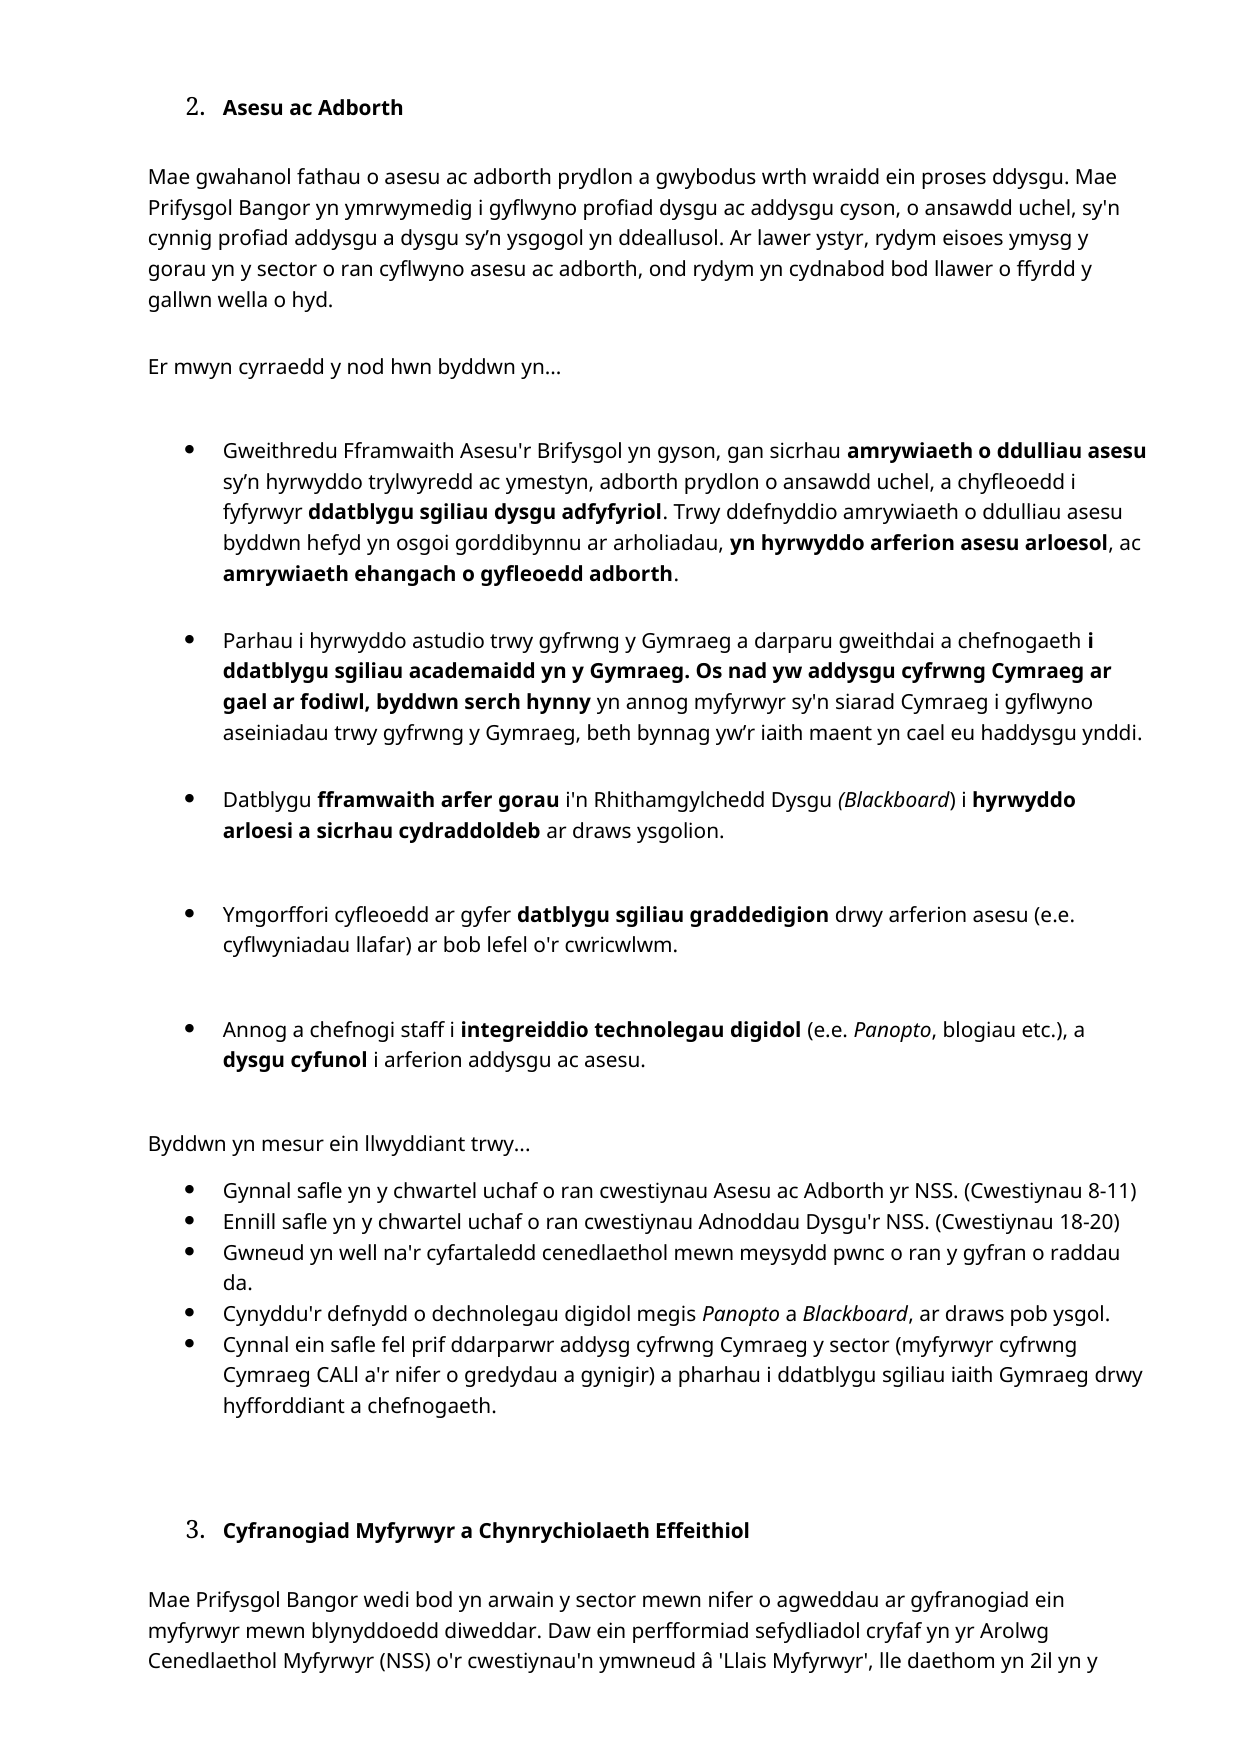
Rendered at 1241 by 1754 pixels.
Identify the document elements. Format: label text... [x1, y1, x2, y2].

list Ymgorffori cyfleoedd ar gyfer datblygu sgiliau graddedigion drwy arferion asesu (e.e. cyflwyniadau llafar) ar bob lefel o'r cwricwlwm. [185, 900, 1152, 959]
list Datblygu fframwaith arfer gorau i'n Rhithamgylchedd Dysgu (Blackboard) i hyrwyddo arloesi a sicrhau cydraddoldeb ar draws ysgolion. [185, 785, 1152, 844]
list Cynnal ein safle fel prif ddarparwr addysg cyfrwng Cymraeg y sector (myfyrwyr cyfrwng Cymraeg CALl a'r nifer o gredydau a gynigir) a pharhau i ddatblygu sgiliau iaith Gymraeg drwy hyfforddiant a chefnogaeth. [185, 1330, 1152, 1419]
list Gynnal safle yn y chwartel uchaf o ran cwestiynau Asesu ac Adborth yr NSS. (Cwestiynau 8-11) [185, 1177, 1152, 1205]
list Ennill safle yn y chwartel uchaf o ran cwestiynau Adnoddau Dysgu'r NSS. (Cwestiynau 18-20) [185, 1207, 1152, 1236]
list Cyfranogiad Myfyrwyr a Chynrychiolaeth Effeithiol [185, 1512, 1152, 1546]
list Gwneud yn well na'r cyfartaledd cenedlaethol mewn meysydd pwnc o ran y gyfran o raddau da. [185, 1238, 1152, 1297]
text Byddwn yn mesur ein llwyddiant trwy... [148, 1129, 1152, 1158]
list Er mwyn cyrraedd y nod hwn byddwn yn... [148, 352, 1152, 381]
list Gweithredu Fframwaith Asesu'r Brifysgol yn gyson, gan sicrhau amrywiaeth o ddulliau asesu sy’n hyrwyddo trylwyredd ac ymestyn, adborth prydlon o ansawdd uchel, a chyfleoedd i fyfyrwyr ddatblygu sgiliau dysgu adfyfyriol. Trwy ddefnyddio amrywiaeth o ddulliau asesu byddwn hefyd yn osgoi gorddibynnu ar arholiadau, yn hyrwyddo arferion asesu arloesol, ac amrywiaeth ehangach o gyfleoedd adborth. [185, 436, 1152, 587]
list Cynyddu'r defnydd o dechnolegau digidol megis Panopto a Blackboard, ar draws pob ysgol. [185, 1299, 1152, 1328]
list Asesu ac Adborth [185, 89, 1152, 123]
list Annog a chefnogi staff i integreiddio technolegau digidol (e.e. Panopto, blogiau etc.), a dysgu cyfunol i arferion addysgu ac asesu. [185, 1015, 1152, 1074]
list Mae gwahanol fathau o asesu ac adborth prydlon a gwybodus wrth wraidd ein proses ddysgu. Mae Prifysgol Bangor yn ymrwymedig i gyflwyno profiad dysgu ac addysgu cyson, o ansawdd uchel, sy'n cynnig profiad addysgu a dysgu sy’n ysgogol yn ddeallusol. Ar lawer ystyr, rydym eisoes ymysg y gorau yn y sector o ran cyflwyno asesu ac adborth, ond rydym yn cydnabod bod llawer o ffyrdd y gallwn wella o hyd. [148, 162, 1152, 313]
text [148, 1585, 1152, 1675]
list Parhau i hyrwyddo astudio trwy gyfrwng y Gymraeg a darparu gweithdai a chefnogaeth i ddatblygu sgiliau academaidd yn y Gymraeg. Os nad yw addysgu cyfrwng Cymraeg ar gael ar fodiwl, byddwn serch hynny yn annog myfyrwyr sy'n siarad Cymraeg i gyflwyno aseiniadau trwy gyfrwng y Gymraeg, beth bynnag yw’r iaith maent yn cael eu haddysgu ynddi. [185, 626, 1152, 746]
